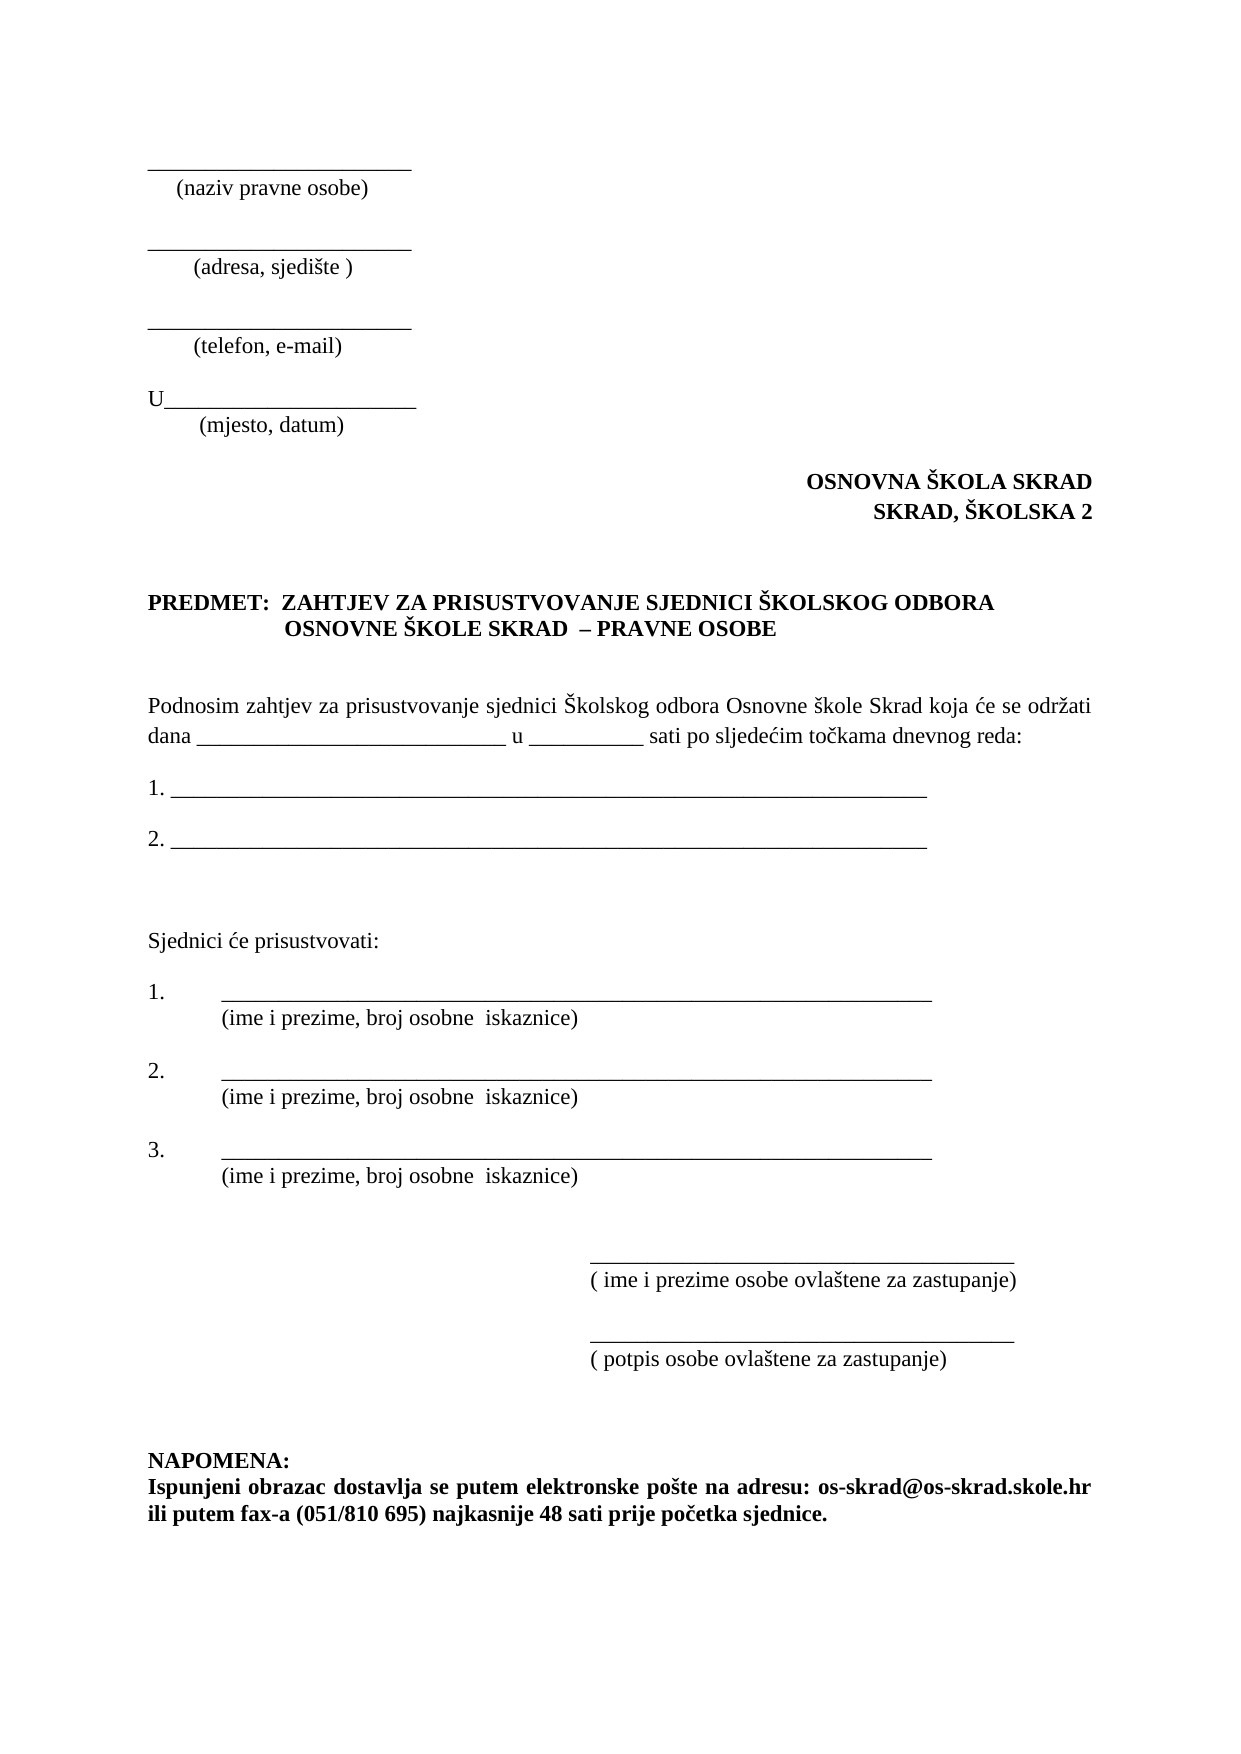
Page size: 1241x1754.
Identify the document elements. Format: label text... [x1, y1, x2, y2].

text (ime i prezime, broj osobne iskaznice) [148, 1004, 1093, 1030]
text PREDMET: ZAHTJEV ZA PRISUSTVOVANJE SJEDNICI ŠKOLSKOG ODBORA [148, 588, 1093, 615]
text 1. __________________________________________________________________ [148, 773, 1093, 800]
text 2. __________________________________________________________________ [148, 824, 1093, 851]
text 1. ______________________________________________________________ [148, 978, 1093, 1004]
text _____________________________________ [590, 1319, 1093, 1345]
text (mjesto, datum) [148, 411, 1093, 437]
text (ime i prezime, broj osobne iskaznice) [148, 1083, 1093, 1109]
text U______________________ [148, 385, 1093, 411]
text Sjednici će prisustvovati: [148, 927, 1093, 953]
text ( ime i prezime osobe ovlaštene za zastupanje) [590, 1266, 1093, 1292]
text _______________________ [148, 148, 1093, 174]
text (telefon, e-mail) [148, 332, 1093, 358]
text Podnosim zahtjev za prisustvovanje sjednici Školskog odbora Osnovne škole Skrad koja će se održati dana ___________________________ u __________ sati po sljedećim točkama dnevnog reda: [148, 692, 1093, 749]
text (adresa, sjedište ) [148, 253, 1093, 279]
text NAPOMENA: [148, 1447, 1093, 1473]
text ( potpis osobe ovlaštene za zastupanje) [590, 1345, 1093, 1371]
text 2. ______________________________________________________________ [148, 1057, 1093, 1083]
text _______________________ [148, 227, 1093, 253]
text (ime i prezime, broj osobne iskaznice) [148, 1162, 1093, 1188]
text 3. ______________________________________________________________ [148, 1136, 1093, 1162]
text _______________________ [148, 306, 1093, 332]
text (naziv pravne osobe) [148, 174, 1093, 200]
text SKRAD, ŠKOLSKA 2 [664, 498, 1093, 524]
text OSNOVNE ŠKOLE SKRAD – PRAVNE OSOBE [221, 615, 1093, 641]
text OSNOVNA ŠKOLA SKRAD [664, 468, 1093, 494]
text Ispunjeni obrazac dostavlja se putem elektronske pošte na adresu: os-skrad@os-skrad.skole.hr ili putem fax-a (051/810 695) najkasnije 48 sati prije početka sjednice. [148, 1473, 1093, 1526]
text _____________________________________ [590, 1239, 1093, 1266]
